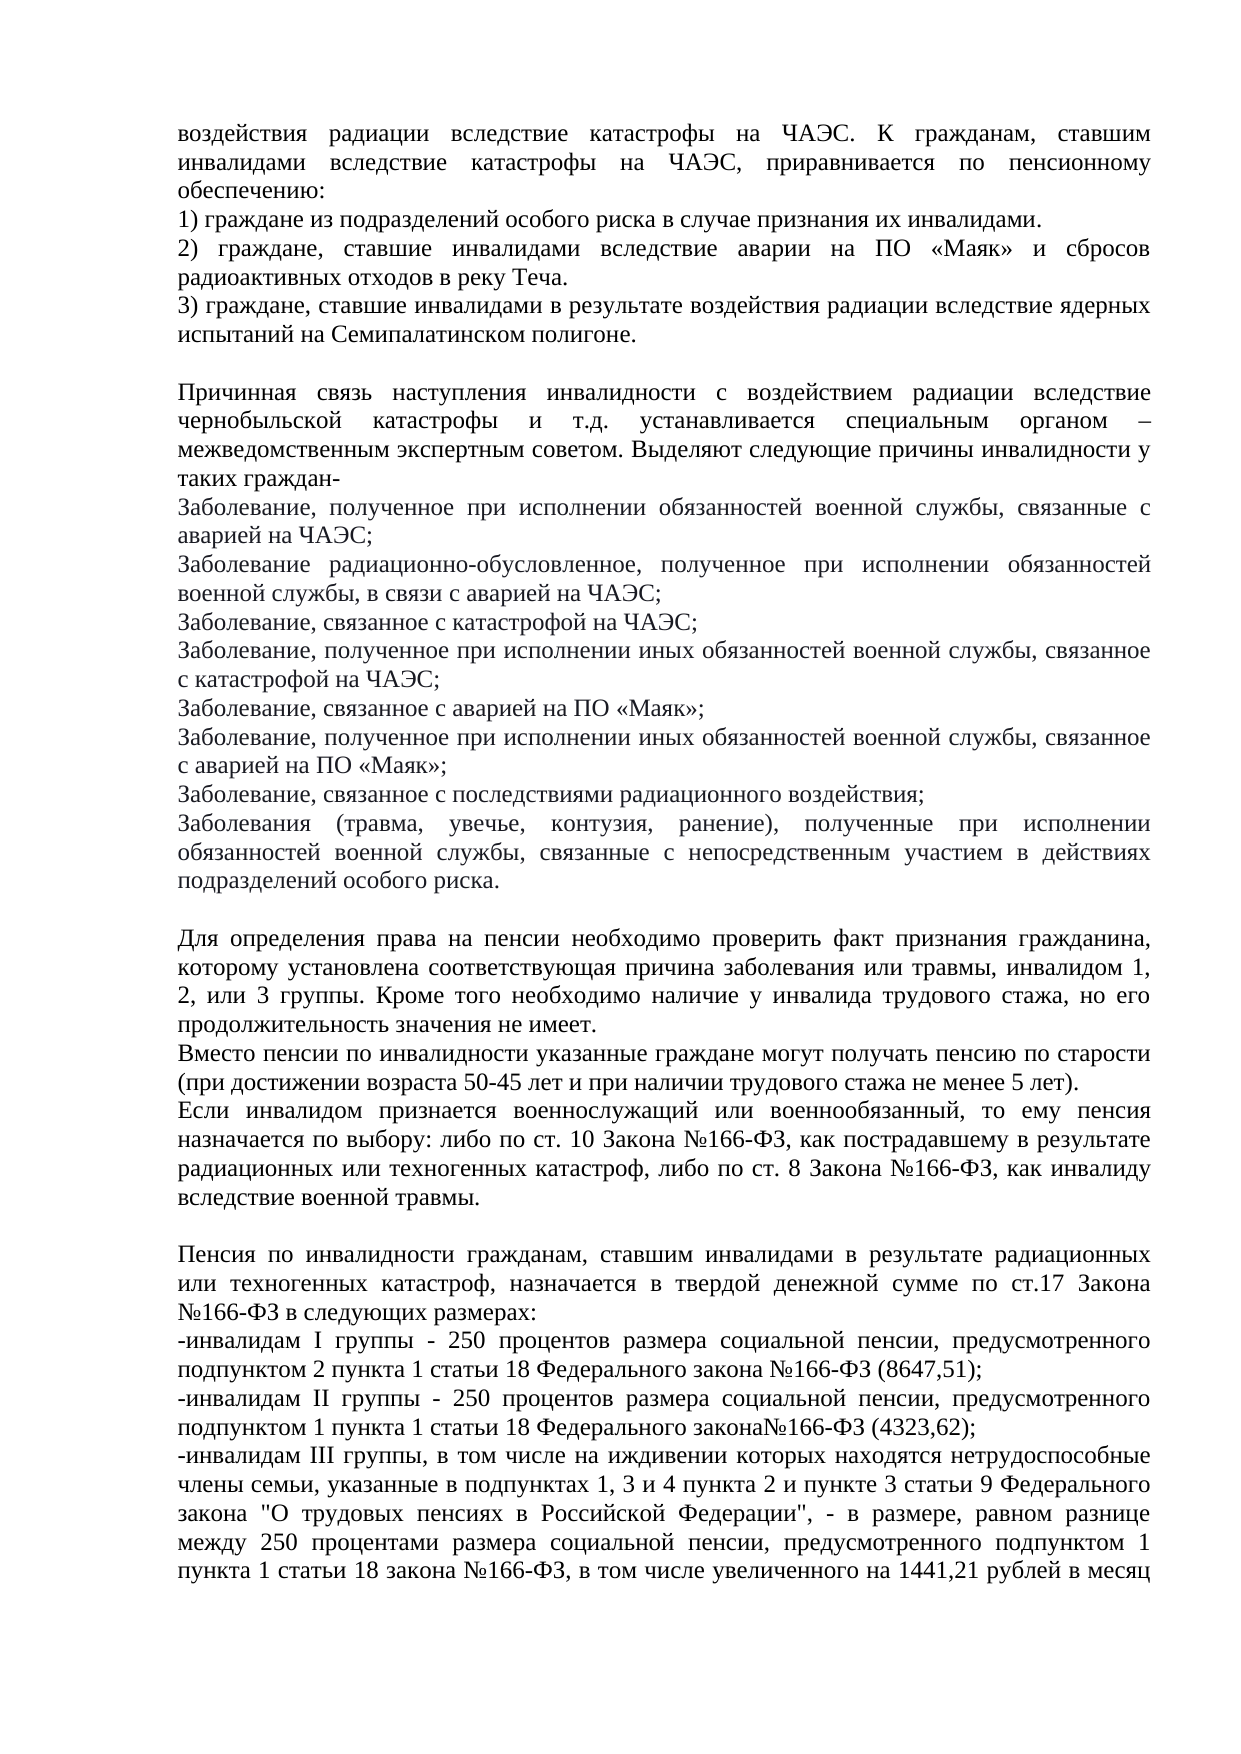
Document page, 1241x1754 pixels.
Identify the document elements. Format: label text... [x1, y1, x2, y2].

text Если инвалидом признается военнослужащий или военнообязанный, то ему пенсия назначается по выбору: либо по ст. 10 Закона №166-ФЗ, как пострадавшему в результате радиационных или техногенных катастроф, либо по ст. 8 Закона №166-ФЗ, как инвалиду вследствие военной травмы. [177, 1096, 1152, 1211]
text -инвалидам I группы - 250 процентов размера социальной пенсии, предусмотренного подпунктом 2 пункта 1 статьи 18 Федерального закона №166-ФЗ (8647,51); [177, 1326, 1152, 1383]
text Заболевание, связанное с катастрофой на ЧАЭС; [177, 607, 1152, 636]
text -инвалидам II группы - 250 процентов размера социальной пенсии, предусмотренного подпунктом 1 пункта 1 статьи 18 Федерального закона№166-ФЗ (4323,62); [177, 1383, 1152, 1441]
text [177, 1441, 1152, 1584]
text Заболевание, связанное с последствиями радиационного воздействия; [177, 779, 1152, 808]
text Причинная связь наступления инвалидности с воздействием радиации вследствие чернобыльской катастрофы и т.д. устанавливается специальным органом – межведомственным экспертным советом. Выделяют следующие причины инвалидности у таких граждан- [177, 377, 1152, 492]
text 3) граждане, ставшие инвалидами в результате воздействия радиации вследствие ядерных испытаний на Семипалатинском полигоне. [177, 291, 1152, 348]
text Заболевание радиационно-обусловленное, полученное при исполнении обязанностей военной службы, в связи с аварией на ЧАЭС; [177, 549, 1152, 607]
text Заболевания (травма, увечье, контузия, ранение), полученные при исполнении обязанностей военной службы, связанные с непосредственным участием в действиях подразделений особого риска. [177, 808, 1152, 894]
text Заболевание, полученное при исполнении иных обязанностей военной службы, связанное с аварией на ПО «Маяк»; [177, 722, 1152, 779]
text 1) граждане из подразделений особого риска в случае признания их инвалидами. [177, 204, 1152, 233]
text Для определения права на пенсии необходимо проверить факт признания гражданина, которому установлена соответствующая причина заболевания или травмы, инвалидом 1, 2, или 3 группы. Кроме того необходимо наличие у инвалида трудового стажа, но его продолжительность значения не имеет. [177, 923, 1152, 1038]
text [177, 118, 1152, 204]
text Вместо пенсии по инвалидности указанные граждане могут получать пенсию по старости (при достижении возраста 50-45 лет и при наличии трудового стажа не менее 5 лет). [177, 1038, 1152, 1096]
text Пенсия по инвалидности гражданам, ставшим инвалидами в результате радиационных или техногенных катастроф, назначается в твердой денежной сумме по ст.17 Закона №166-ФЗ в следующих размерах: [177, 1239, 1152, 1326]
text 2) граждане, ставшие инвалидами вследствие аварии на ПО «Маяк» и сбросов радиоактивных отходов в реку Теча. [177, 233, 1152, 291]
text Заболевание, полученное при исполнении обязанностей военной службы, связанные с аварией на ЧАЭС; [177, 492, 1152, 549]
text Заболевание, связанное с аварией на ПО «Маяк»; [177, 693, 1152, 722]
text Заболевание, полученное при исполнении иных обязанностей военной службы, связанное с катастрофой на ЧАЭС; [177, 636, 1152, 693]
